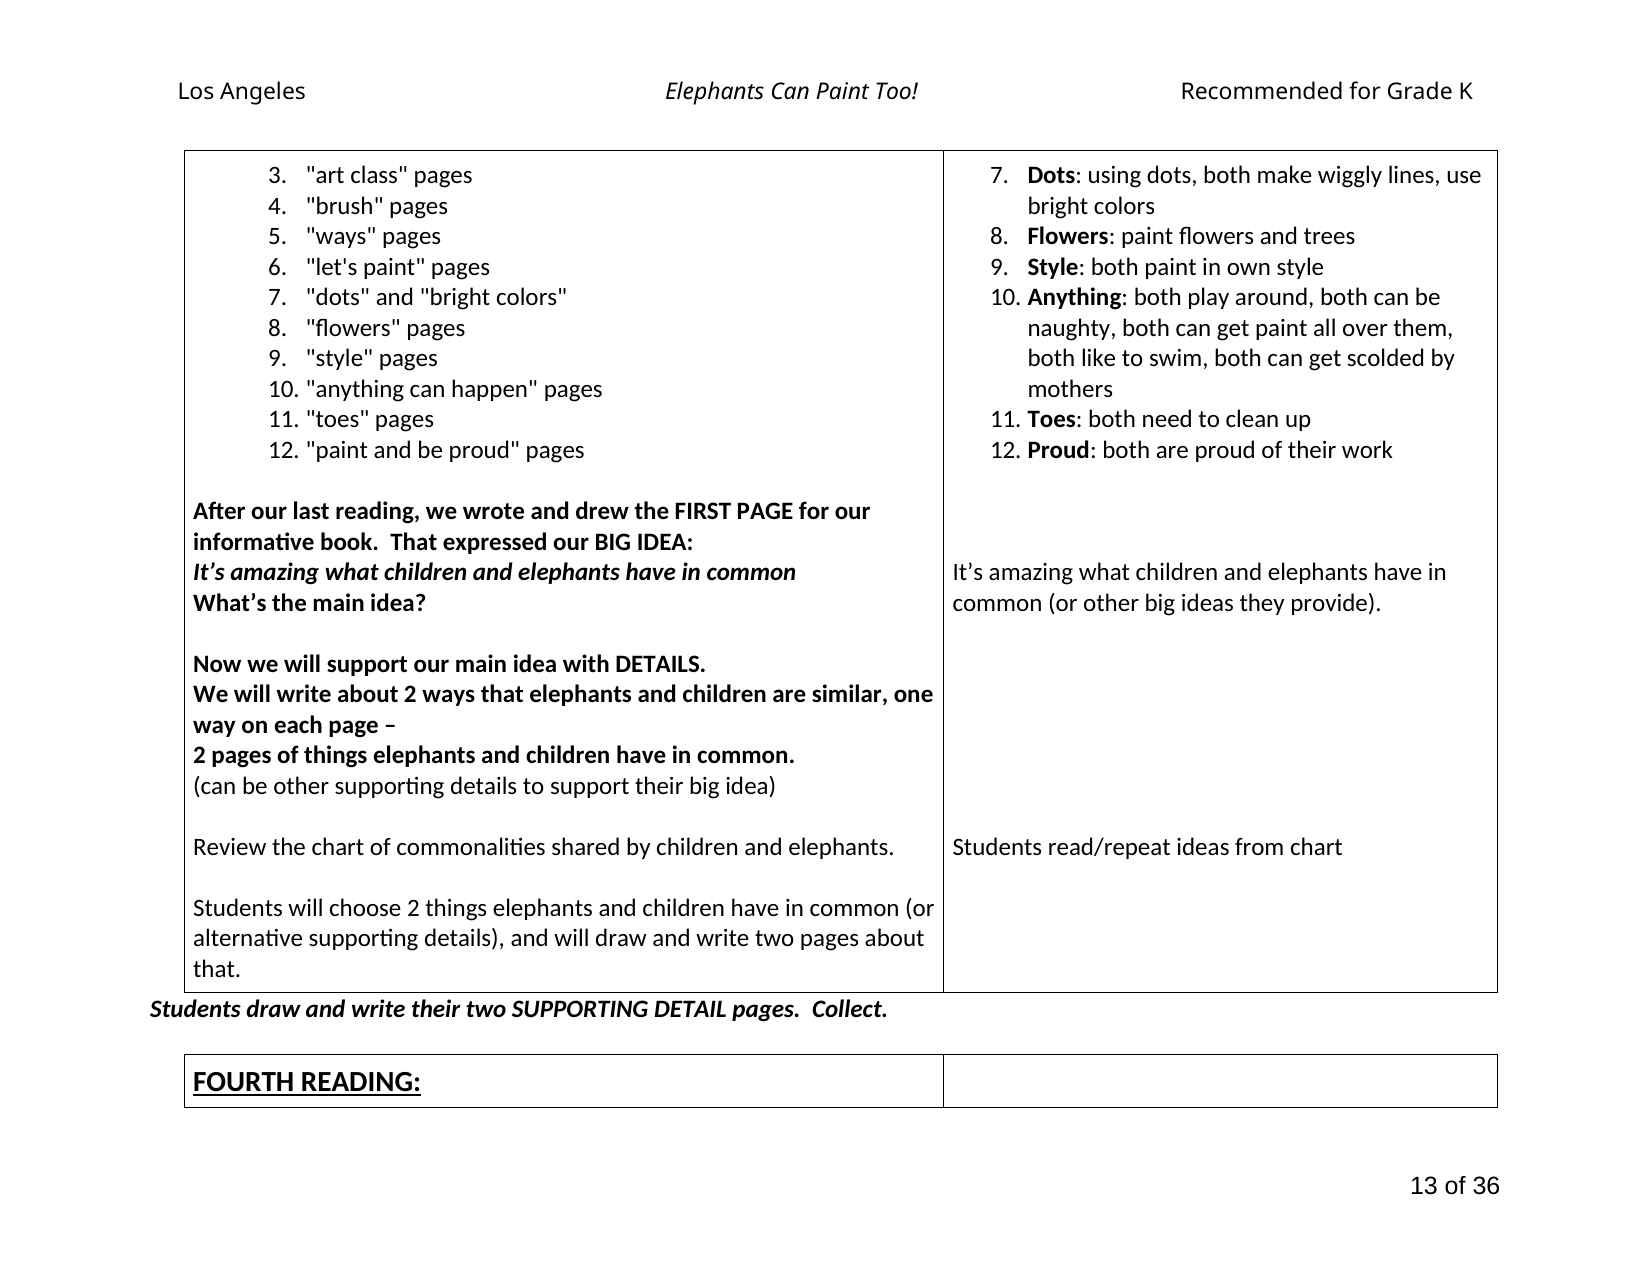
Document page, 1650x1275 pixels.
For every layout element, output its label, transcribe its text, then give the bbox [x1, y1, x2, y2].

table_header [944, 151, 1497, 992]
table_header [944, 1055, 1497, 1107]
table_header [185, 151, 943, 992]
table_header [185, 1055, 943, 1107]
text Students draw and write their two SUPPORTING DETAIL pages. Collect. [150, 993, 1500, 1023]
